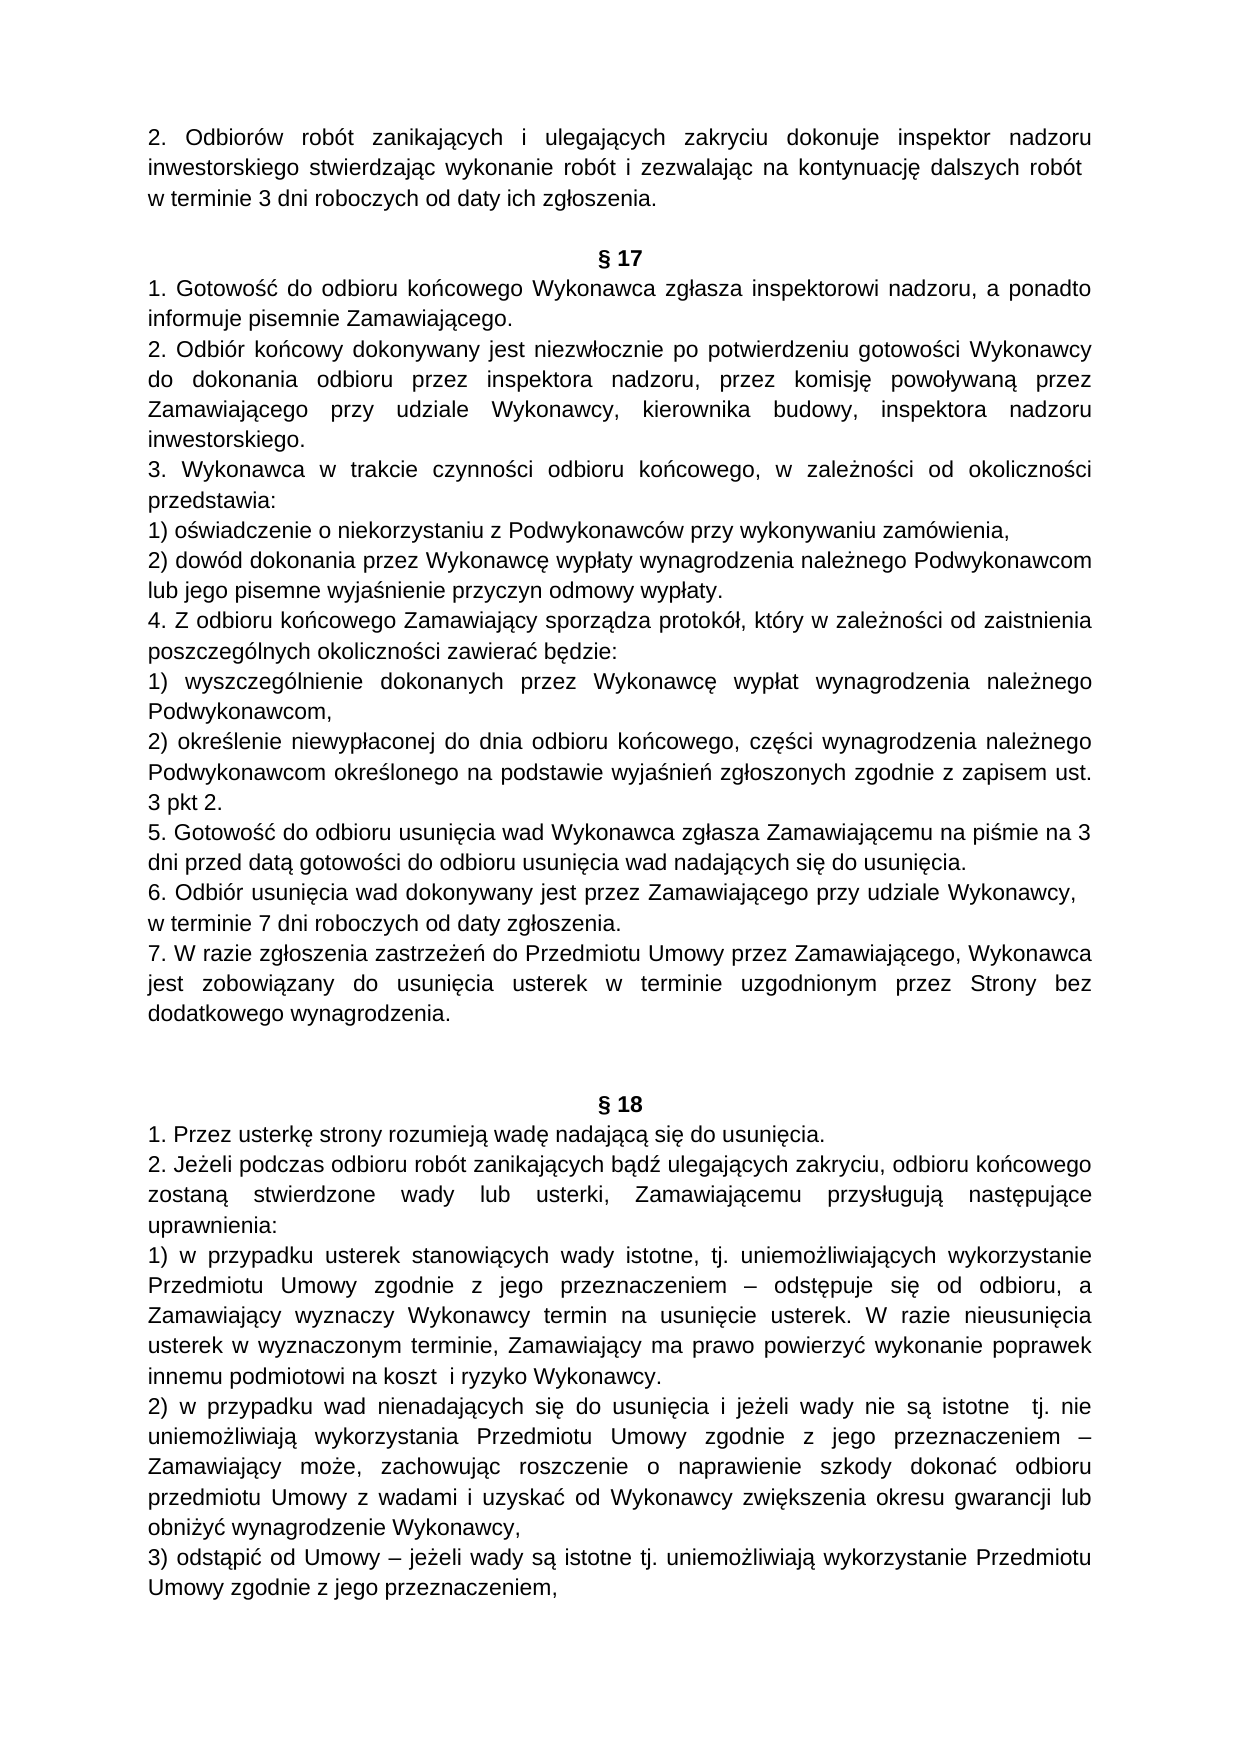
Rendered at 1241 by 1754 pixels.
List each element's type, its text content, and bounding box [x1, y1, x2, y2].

text § 18 [148, 1091, 1092, 1117]
text 7. W razie zgłoszenia zastrzeżeń do Przedmiotu Umowy przez Zamawiającego, Wykonawca jest zobowiązany do usunięcia usterek w terminie uzgodnionym przez Strony bez dodatkowego wynagrodzenia. [148, 940, 1092, 1026]
text § 17 [148, 245, 1092, 271]
text 2) dowód dokonania przez Wykonawcę wypłaty wynagrodzenia należnego Podwykonawcom lub jego pisemne wyjaśnienie przyczyn odmowy wypłaty. [148, 547, 1092, 603]
text 1) oświadczenie o niekorzystaniu z Podwykonawców przy wykonywaniu zamówienia, [148, 517, 1092, 543]
text 4. Z odbioru końcowego Zamawiający sporządza protokół, który w zależności od zaistnienia poszczególnych okoliczności zawierać będzie: [148, 607, 1092, 664]
text 1) wyszczególnienie dokonanych przez Wykonawcę wypłat wynagrodzenia należnego Podwykonawcom, [148, 668, 1092, 724]
text 2) określenie niewypłaconej do dnia odbioru końcowego, części wynagrodzenia należnego Podwykonawcom określonego na podstawie wyjaśnień zgłoszonych zgodnie z zapisem ust. 3 pkt 2. [148, 728, 1092, 815]
text 6. Odbiór usunięcia wad dokonywany jest przez Zamawiającego przy udziale Wykonawcy, w terminie 7 dni roboczych od daty zgłoszenia. [148, 879, 1092, 936]
text 2. Jeżeli podczas odbioru robót zanikających bądź ulegających zakryciu, odbioru końcowego zostaną stwierdzone wady lub usterki, Zamawiającemu przysługują następujące uprawnienia: [148, 1151, 1092, 1238]
text 5. Gotowość do odbioru usunięcia wad Wykonawca zgłasza Zamawiającemu na piśmie na 3 dni przed datą gotowości do odbioru usunięcia wad nadających się do usunięcia. [148, 819, 1092, 875]
text 2. Odbiorów robót zanikających i ulegających zakryciu dokonuje inspektor nadzoru inwestorskiego stwierdzając wykonanie robót i zezwalając na kontynuację dalszych robót w terminie 3 dni roboczych od daty ich zgłoszenia. [148, 124, 1092, 211]
text 1) w przypadku usterek stanowiących wady istotne, tj. uniemożliwiających wykorzystanie Przedmiotu Umowy zgodnie z jego przeznaczeniem – odstępuje się od odbioru, a Zamawiający wyznaczy Wykonawcy termin na usunięcie usterek. W razie nieusunięcia usterek w wyznaczonym terminie, Zamawiający ma prawo powierzyć wykonanie poprawek innemu podmiotowi na koszt i ryzyko Wykonawcy. [148, 1242, 1092, 1389]
text 3. Wykonawca w trakcie czynności odbioru końcowego, w zależności od okoliczności przedstawia: [148, 456, 1092, 513]
text 1. Gotowość do odbioru końcowego Wykonawca zgłasza inspektorowi nadzoru, a ponadto informuje pisemnie Zamawiającego. [148, 275, 1092, 332]
text 2. Odbiór końcowy dokonywany jest niezwłocznie po potwierdzeniu gotowości Wykonawcy do dokonania odbioru przez inspektora nadzoru, przez komisję powoływaną przez Zamawiającego przy udziale Wykonawcy, kierownika budowy, inspektora nadzoru inwestorskiego. [148, 336, 1092, 452]
text 2) w przypadku wad nienadających się do usunięcia i jeżeli wady nie są istotne tj. nie uniemożliwiają wykorzystania Przedmiotu Umowy zgodnie z jego przeznaczeniem – Zamawiający może, zachowując roszczenie o naprawienie szkody dokonać odbioru przedmiotu Umowy z wadami i uzyskać od Wykonawcy zwiększenia okresu gwarancji lub obniżyć wynagrodzenie Wykonawcy, [148, 1393, 1092, 1540]
text 1. Przez usterkę strony rozumieją wadę nadającą się do usunięcia. [148, 1121, 1092, 1147]
text 3) odstąpić od Umowy – jeżeli wady są istotne tj. uniemożliwiają wykorzystanie Przedmiotu Umowy zgodnie z jego przeznaczeniem, [148, 1544, 1092, 1600]
